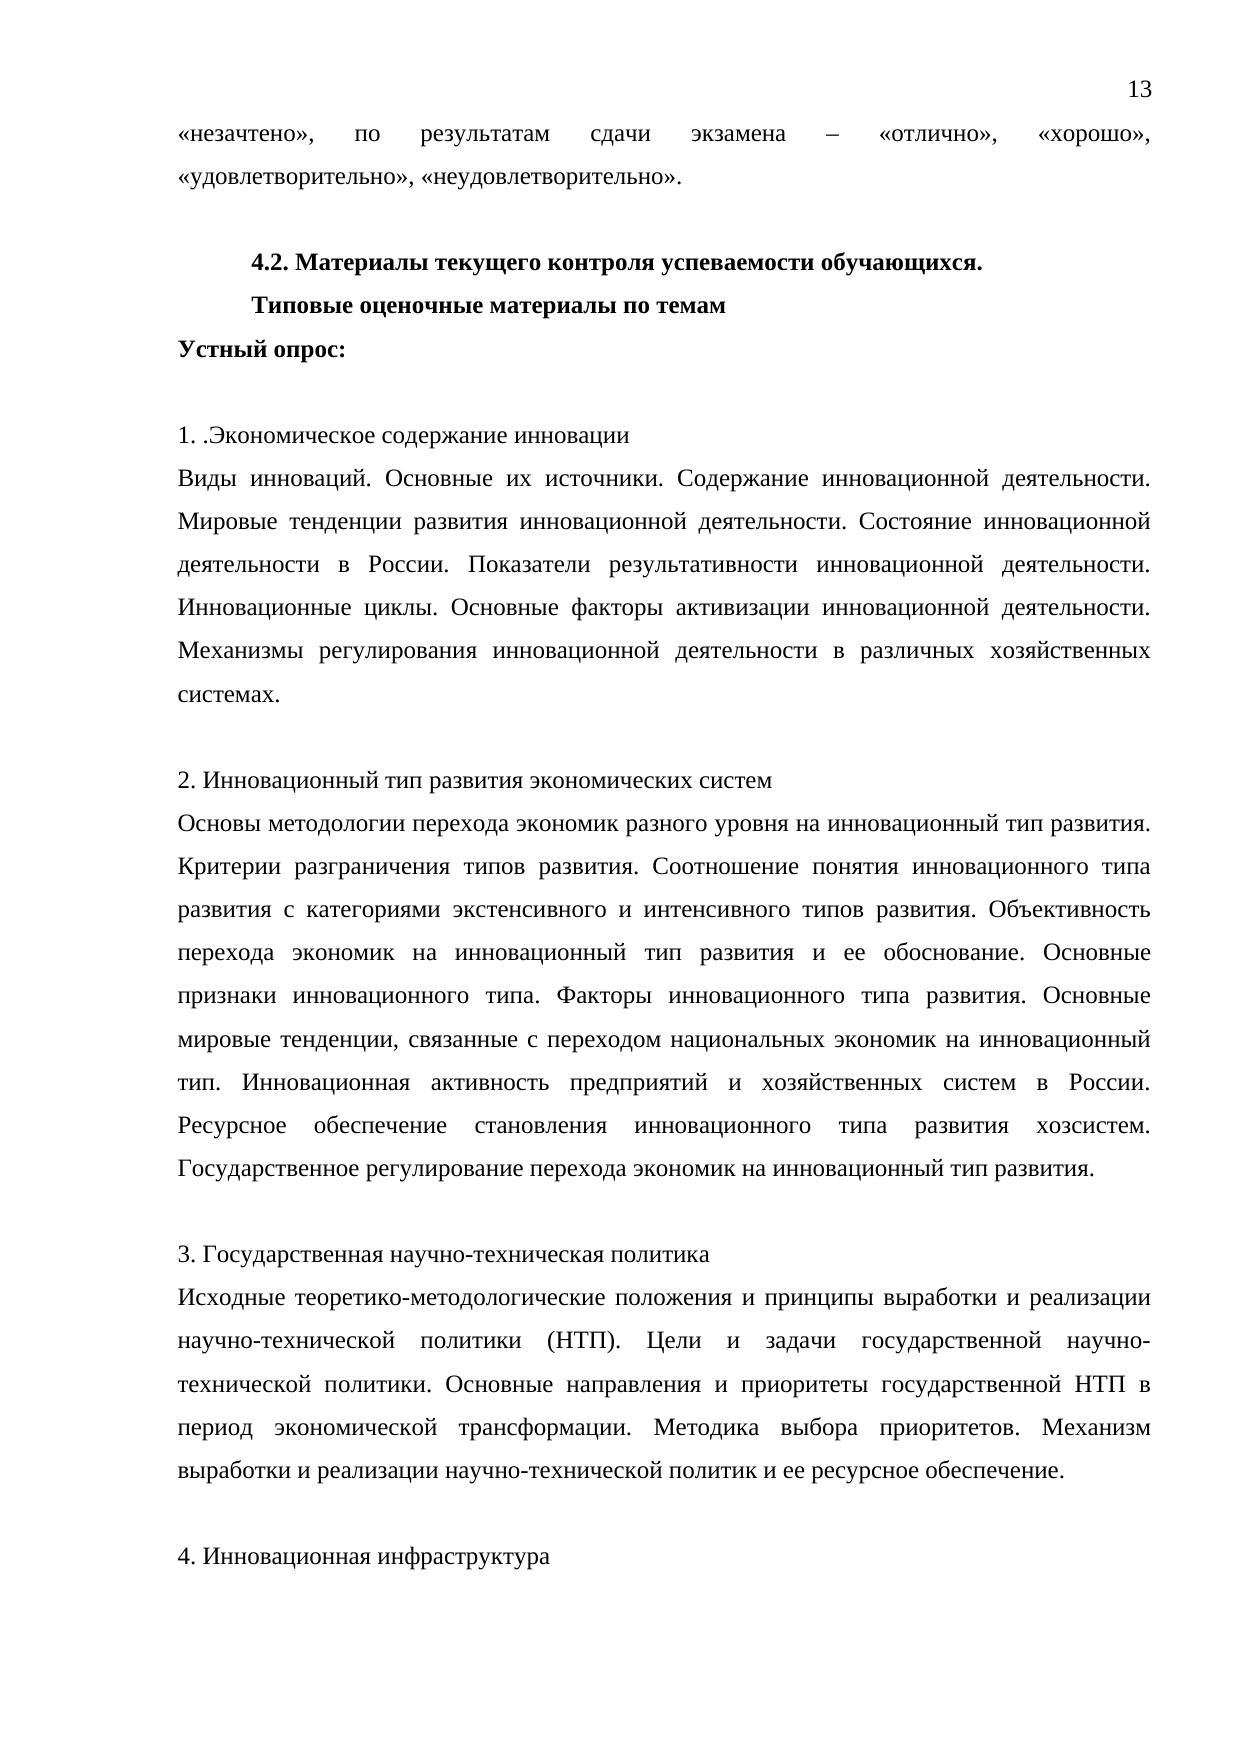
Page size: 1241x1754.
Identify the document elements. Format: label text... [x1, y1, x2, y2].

text 2. Инновационный тип развития экономических систем [177, 765, 1152, 794]
text Основы методологии перехода экономик разного уровня на инновационный тип развития. Критерии разграничения типов развития. Соотношение понятия инновационного типа развития с категориями экстенсивного и интенсивного типов развития. Объективность перехода экономик на инновационный тип развития и ее обоснование. Основные признаки инновационного типа. Факторы инновационного типа развития. Основные мировые тенденции, связанные с переходом национальных экономик на инновационный тип. Инновационная активность предприятий и хозяйственных систем в России. Ресурсное обеспечение становления инновационного типа развития хозсистем. Государственное регулирование перехода экономик на инновационный тип развития. [177, 808, 1152, 1182]
text 4. Инновационная инфраструктура [177, 1541, 1152, 1570]
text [177, 118, 1152, 190]
text Типовые оценочные материалы по темам [177, 291, 1152, 319]
text Виды инноваций. Основные их источники. Содержание инновационной деятельности. Мировые тенденции развития инновационной деятельности. Состояние инновационной деятельности в России. Показатели результативности инновационной деятельности. Инновационные циклы. Основные факторы активизации инновационной деятельности. Механизмы регулирования инновационной деятельности в различных хозяйственных системах. [177, 463, 1152, 707]
text Исходные теоретико-методологические положения и принципы выработки и реализации научно-технической политики (НТП). Цели и задачи государственной научно-технической политики. Основные направления и приоритеты государственной НТП в период экономической трансформации. Методика выбора приоритетов. Механизм выработки и реализации научно-технической политик и ее ресурсное обеспечение. [177, 1282, 1152, 1484]
text Устный опрос: [177, 334, 1152, 362]
text 1. .Экономическое содержание инновации [177, 420, 1152, 449]
text 4.2. Материалы текущего контроля успеваемости обучающихся. [177, 247, 1152, 276]
text 3. Государственная научно-техническая политика [177, 1239, 1152, 1268]
